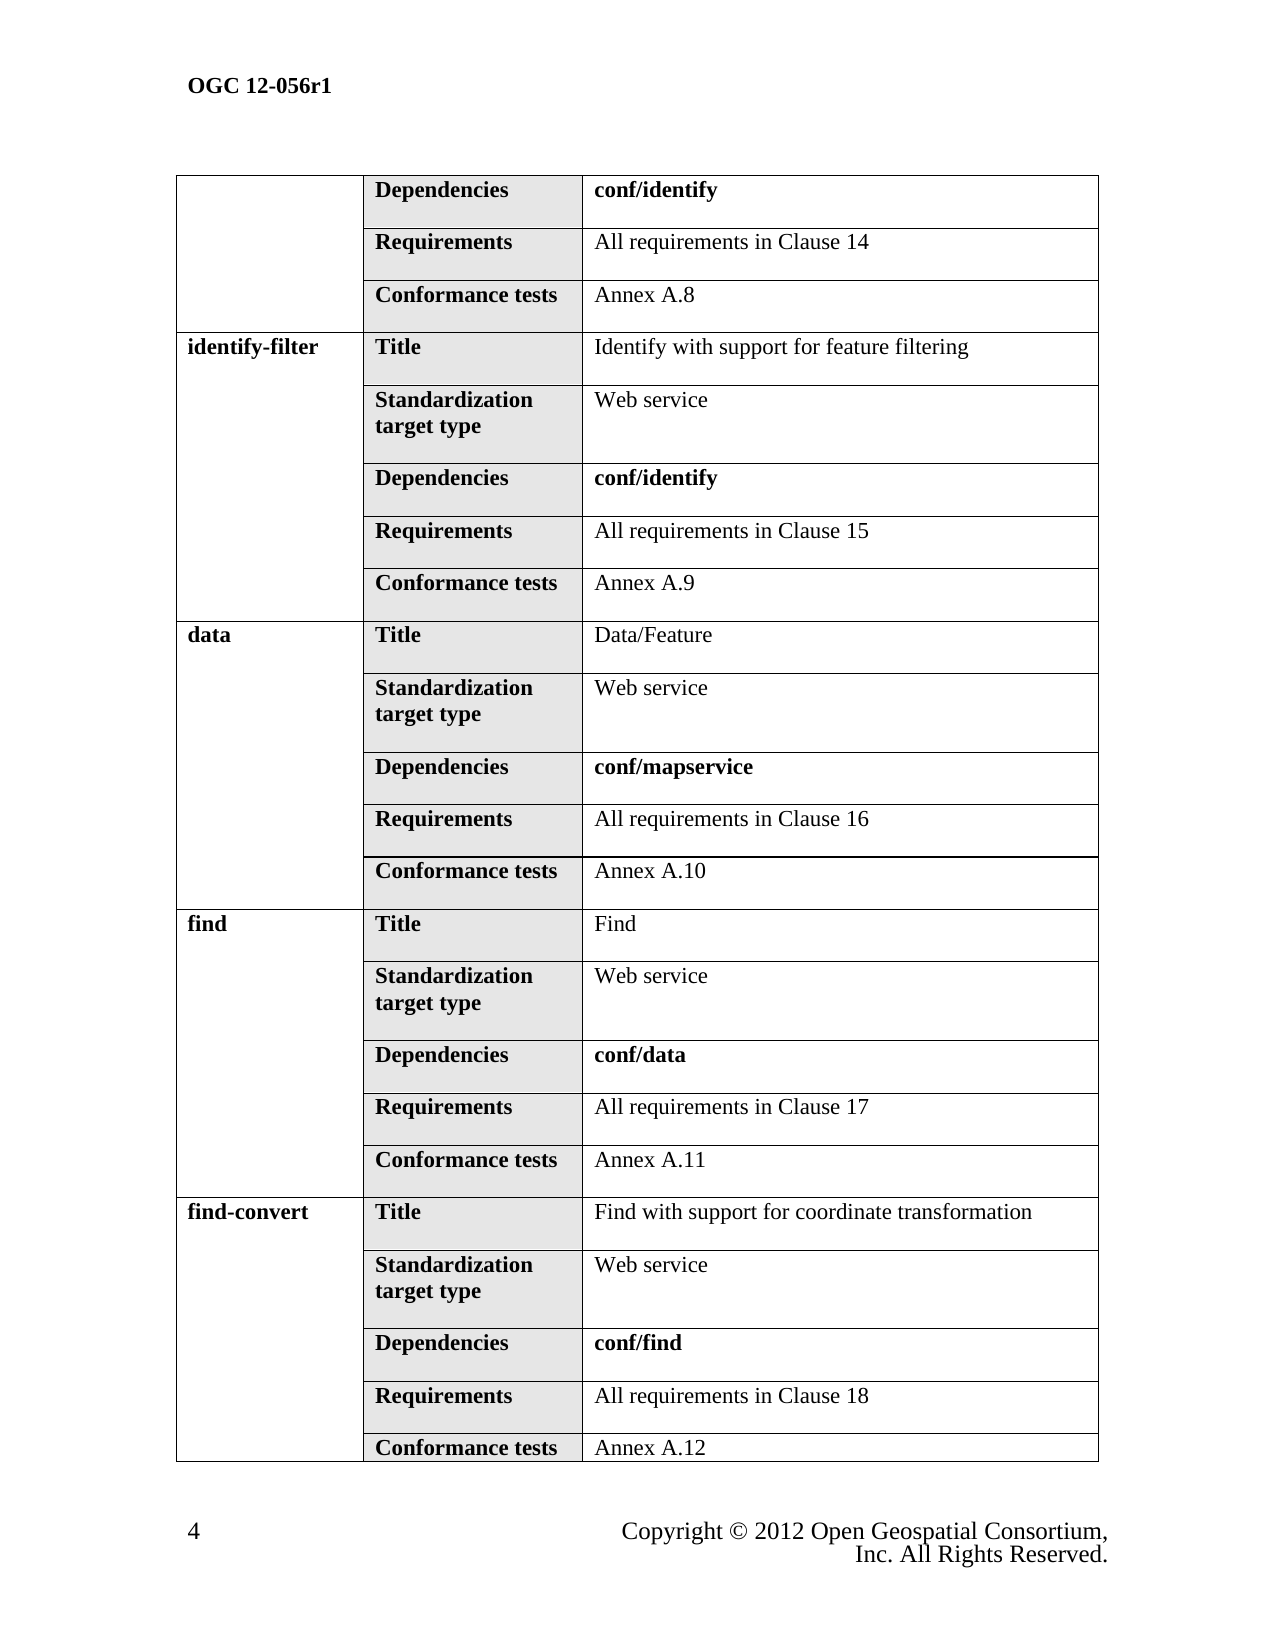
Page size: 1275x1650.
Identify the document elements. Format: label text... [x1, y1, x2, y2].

table_cell Dependencies [364, 1329, 582, 1381]
table_cell data [177, 622, 363, 909]
table_cell Identify with support for feature filtering [583, 333, 1098, 384]
table_cell Annex A.10 [583, 858, 1098, 909]
table_cell Requirements [364, 805, 582, 856]
table_cell Standardization target type [364, 962, 582, 1040]
table_cell Web service [583, 386, 1098, 463]
table_cell Annex A.12 [583, 1434, 1098, 1461]
table_cell find [177, 910, 363, 1197]
table_cell conf/find [583, 1329, 1098, 1381]
table_cell Annex A.9 [583, 569, 1098, 621]
table_cell All requirements in Clause 16 [583, 805, 1098, 856]
table_cell Dependencies [364, 176, 582, 227]
table_cell Standardization target type [364, 386, 582, 463]
table_cell Requirements [364, 1382, 582, 1433]
table_cell Title [364, 622, 582, 673]
table_cell Annex A.11 [583, 1146, 1098, 1197]
table_cell Dependencies [364, 753, 582, 804]
table_cell All requirements in Clause 18 [583, 1382, 1098, 1433]
table_cell conf/data [583, 1041, 1098, 1092]
table_cell Title [364, 1198, 582, 1249]
table_cell All requirements in Clause 17 [583, 1094, 1098, 1145]
table_cell Dependencies [364, 1041, 582, 1092]
table_cell Conformance tests [364, 281, 582, 332]
table_cell identify-filter [177, 333, 363, 621]
table_cell Conformance tests [364, 1146, 582, 1197]
table_cell Find with support for coordinate transformation [583, 1198, 1098, 1249]
table_cell Conformance tests [364, 858, 582, 909]
table_cell Data/Feature [583, 622, 1098, 673]
table_cell Web service [583, 962, 1098, 1040]
table_cell Web service [583, 674, 1098, 752]
table_cell Dependencies [364, 464, 582, 516]
table_cell Requirements [364, 1094, 582, 1145]
table_cell find-convert [177, 1198, 363, 1461]
table_cell Annex A.8 [583, 281, 1098, 332]
table_cell Standardization target type [364, 674, 582, 752]
table_cell All requirements in Clause 14 [583, 229, 1098, 280]
table_cell Requirements [364, 229, 582, 280]
table_cell All requirements in Clause 15 [583, 517, 1098, 568]
table_cell conf/identify [583, 176, 1098, 227]
table_cell Conformance tests [364, 569, 582, 621]
table_cell Standardization target type [364, 1251, 582, 1328]
table_cell Find [583, 910, 1098, 961]
table_cell conf/mapservice [583, 753, 1098, 804]
table_cell conf/identify [583, 464, 1098, 516]
table_cell Title [364, 333, 582, 384]
table_cell Requirements [364, 517, 582, 568]
table_cell Conformance tests [364, 1434, 582, 1461]
table_cell Web service [583, 1251, 1098, 1328]
table_cell Title [364, 910, 582, 961]
